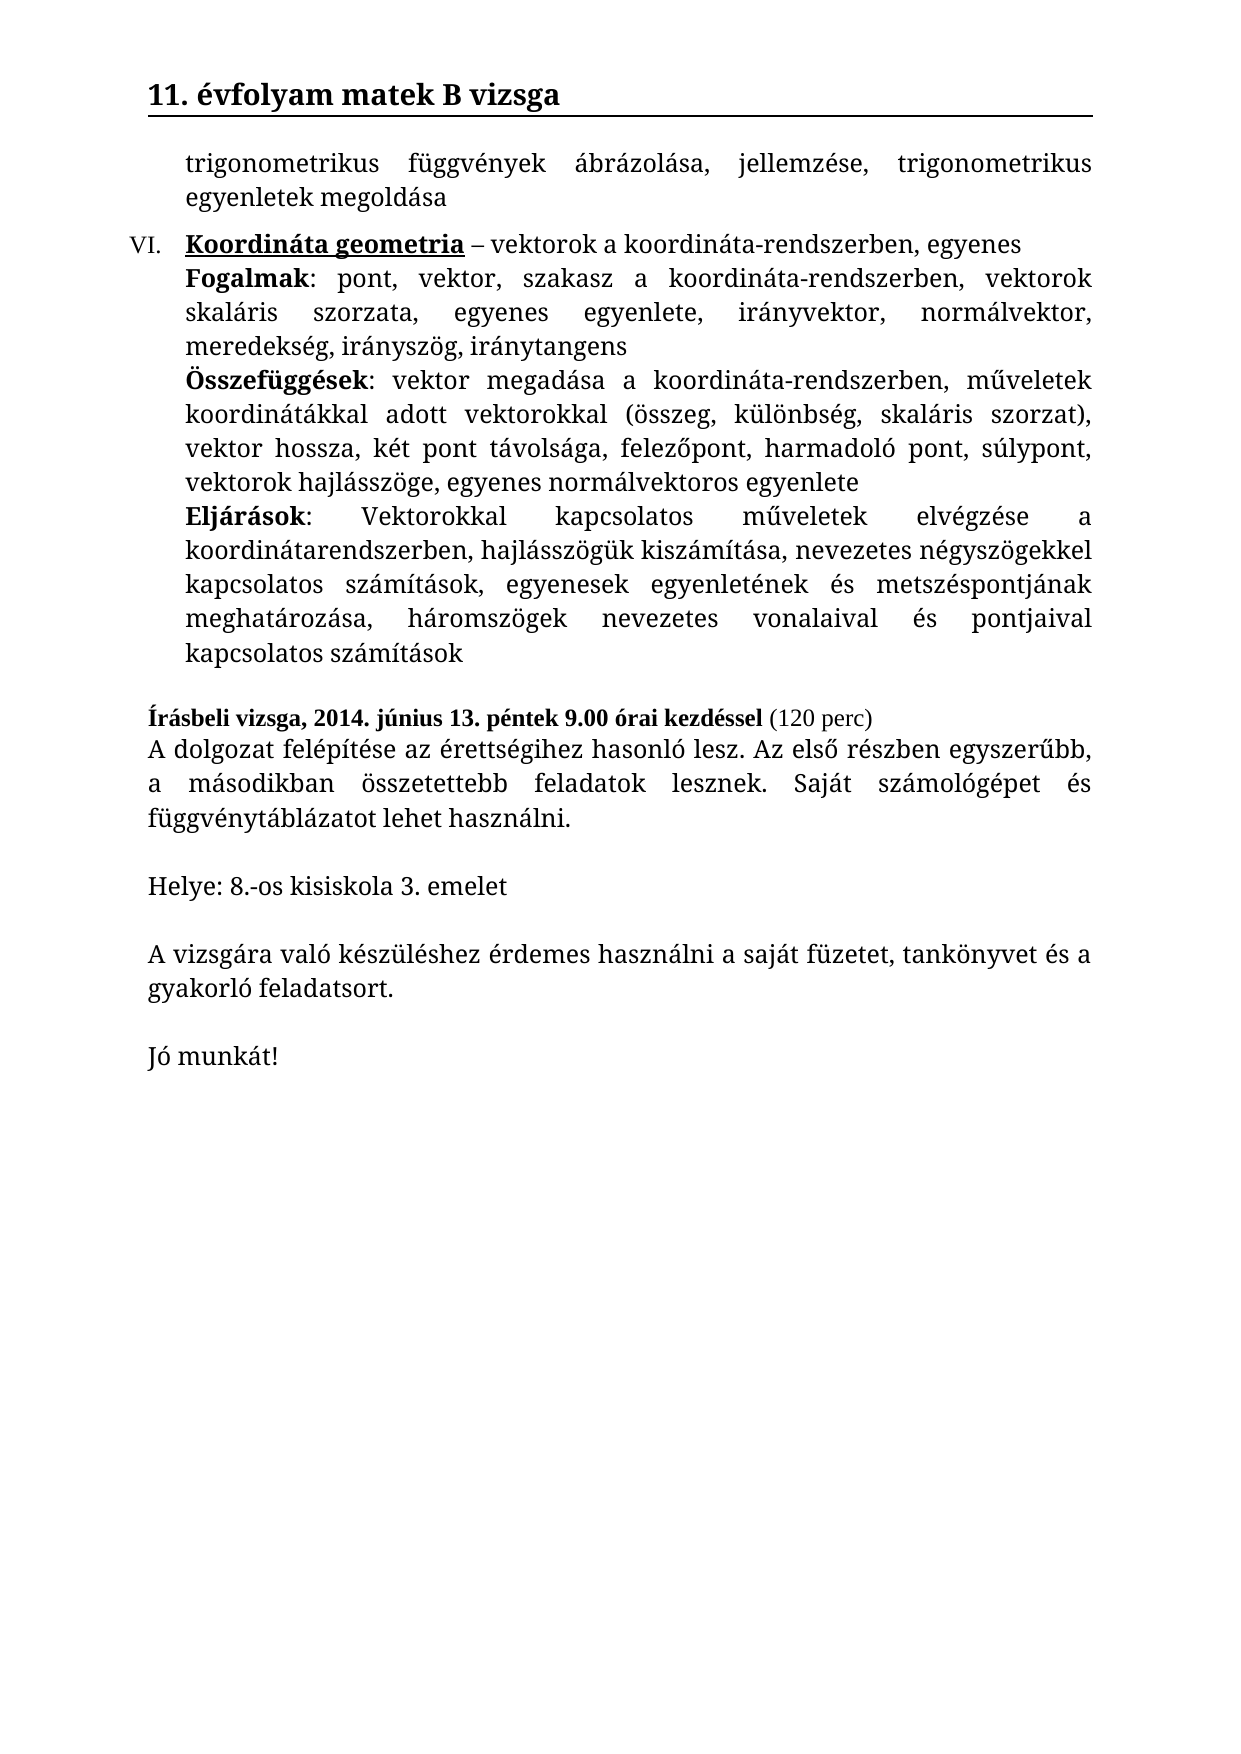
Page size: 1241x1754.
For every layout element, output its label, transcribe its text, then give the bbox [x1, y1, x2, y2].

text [185, 146, 1093, 214]
text Jó munkát! [148, 1039, 1093, 1073]
text Írásbeli vizsga, 2014. június 13. péntek 9.00 órai kezdéssel (120 perc) [148, 703, 1093, 732]
text Összefüggések: vektor megadása a koordináta-rendszerben, műveletek koordinátákkal adott vektorokkal (összeg, különbség, skaláris szorzat), vektor hossza, két pont távolsága, felezőpont, harmadoló pont, súlypont, vektorok hajlásszöge, egyenes normálvektoros egyenlete [185, 363, 1093, 499]
text A vizsgára való készüléshez érdemes használni a saját füzetet, tankönyvet és a gyakorló feladatsort. [148, 936, 1093, 1004]
text Fogalmak: pont, vektor, szakasz a koordináta-rendszerben, vektorok skaláris szorzata, egyenes egyenlete, irányvektor, normálvektor, meredekség, irányszög, iránytangens [185, 261, 1093, 363]
list Koordináta geometria – vektorok a koordináta-rendszerben, egyenes [129, 226, 1093, 261]
text Helye: 8.-os kisiskola 3. emelet [148, 868, 1093, 902]
text Eljárások: Vektorokkal kapcsolatos műveletek elvégzése a koordinátarendszerben, hajlásszögük kiszámítása, nevezetes négyszögekkel kapcsolatos számítások, egyenesek egyenletének és metszéspontjának meghatározása, háromszögek nevezetes vonalaival és pontjaival kapcsolatos számítások [185, 499, 1093, 669]
text A dolgozat felépítése az érettségihez hasonló lesz. Az első részben egyszerűbb, a másodikban összetettebb feladatok lesznek. Saját számológépet és függvénytáblázatot lehet használni. [148, 732, 1093, 834]
